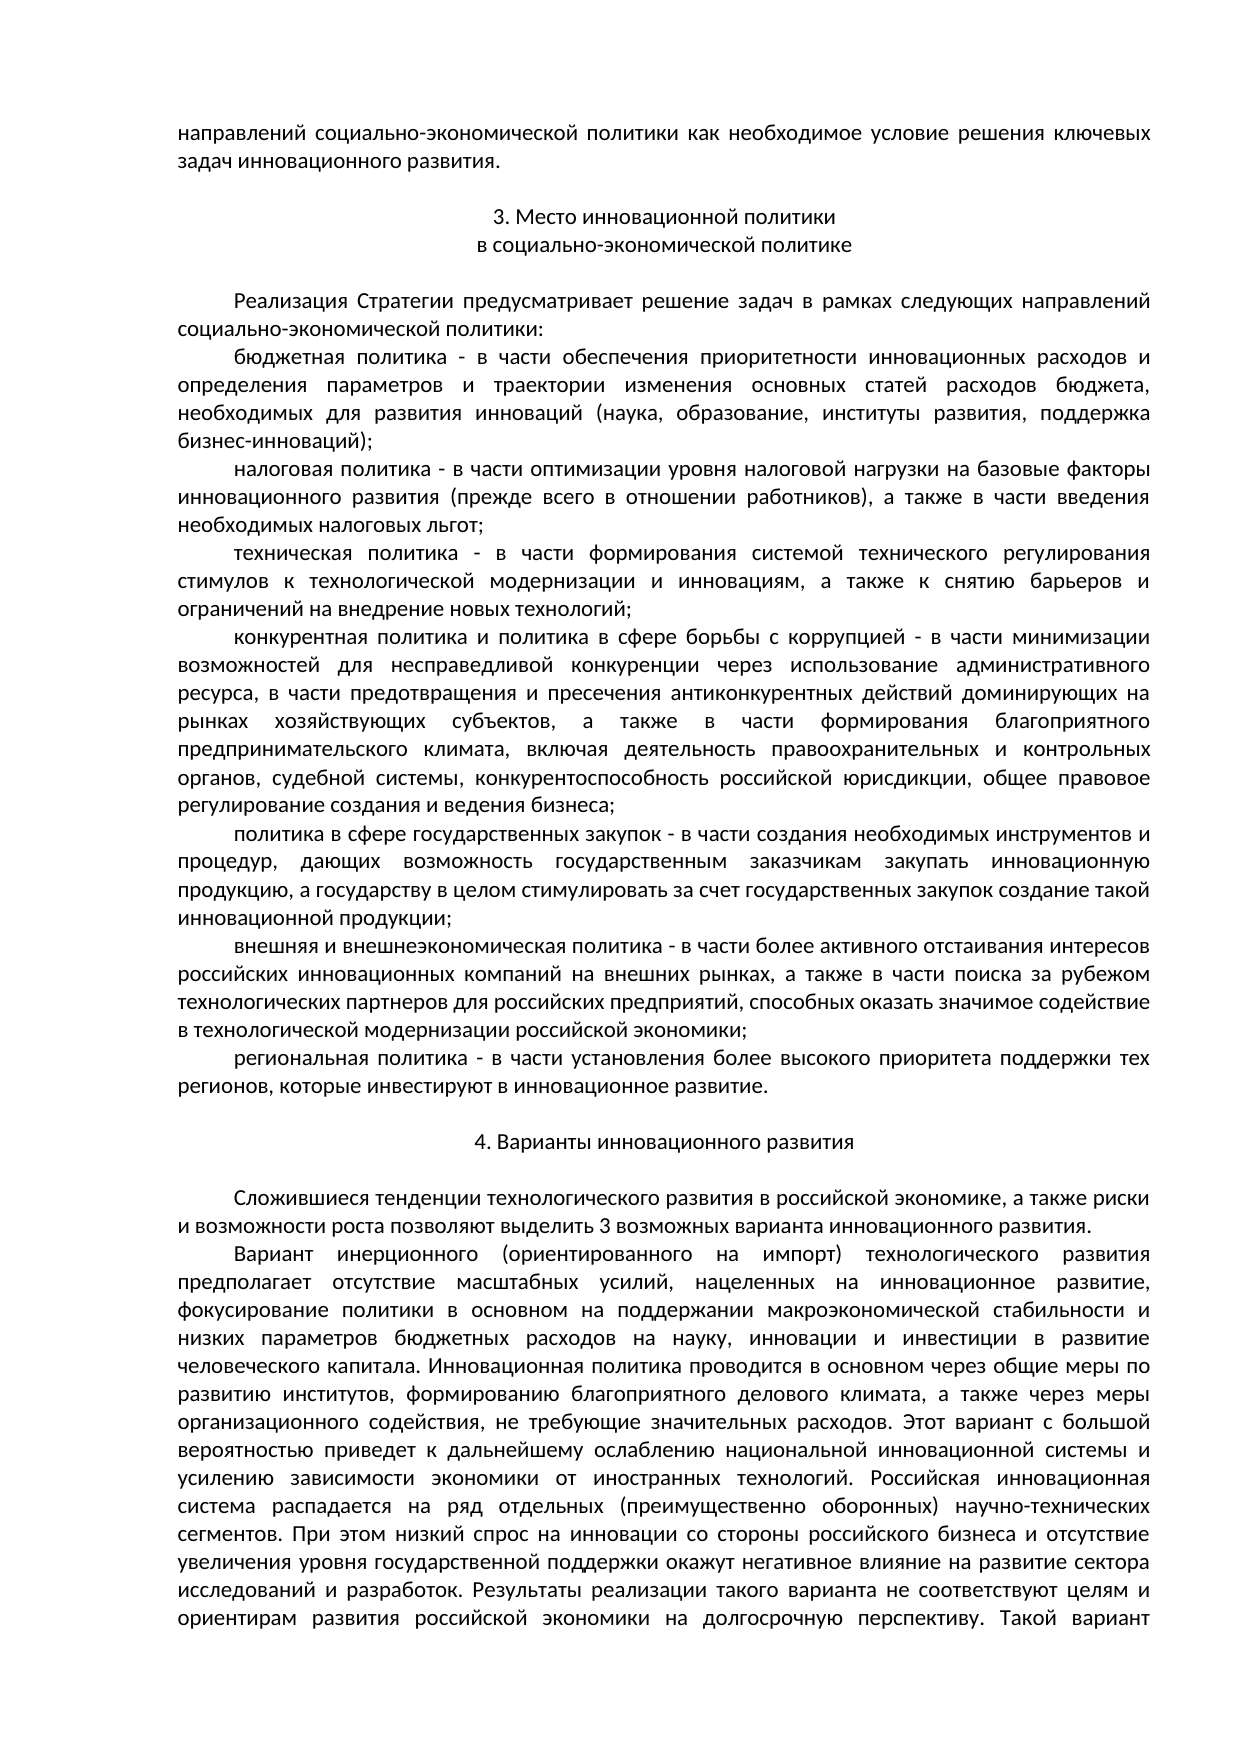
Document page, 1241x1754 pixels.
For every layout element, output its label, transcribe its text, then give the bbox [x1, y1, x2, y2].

text техническая политика - в части формирования системой технического регулирования стимулов к технологической модернизации и инновациям, а также к снятию барьеров и ограничений на внедрение новых технологий; [177, 538, 1152, 622]
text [177, 118, 1152, 174]
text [177, 1239, 1152, 1631]
text политика в сфере государственных закупок - в части создания необходимых инструментов и процедур, дающих возможность государственным заказчикам закупать инновационную продукцию, а государству в целом стимулировать за счет государственных закупок создание такой инновационной продукции; [177, 819, 1152, 931]
text Реализация Стратегии предусматривает решение задач в рамках следующих направлений социально-экономической политики: [177, 286, 1152, 342]
text Сложившиеся тенденции технологического развития в российской экономике, а также риски и возможности роста позволяют выделить 3 возможных варианта инновационного развития. [177, 1183, 1152, 1239]
text в социально-экономической политике [177, 230, 1152, 258]
text бюджетная политика - в части обеспечения приоритетности инновационных расходов и определения параметров и траектории изменения основных статей расходов бюджета, необходимых для развития инноваций (наука, образование, институты развития, поддержка бизнес-инноваций); [177, 342, 1152, 454]
text налоговая политика - в части оптимизации уровня налоговой нагрузки на базовые факторы инновационного развития (прежде всего в отношении работников), а также в части введения необходимых налоговых льгот; [177, 454, 1152, 538]
text региональная политика - в части установления более высокого приоритета поддержки тех регионов, которые инвестируют в инновационное развитие. [177, 1043, 1152, 1099]
text конкурентная политика и политика в сфере борьбы с коррупцией - в части минимизации возможностей для несправедливой конкуренции через использование административного ресурса, в части предотвращения и пресечения антиконкурентных действий доминирующих на рынках хозяйствующих субъектов, а также в части формирования благоприятного предпринимательского климата, включая деятельность правоохранительных и контрольных органов, судебной системы, конкурентоспособность российской юрисдикции, общее правовое регулирование создания и ведения бизнеса; [177, 622, 1152, 819]
text внешняя и внешнеэкономическая политика - в части более активного отстаивания интересов российских инновационных компаний на внешних рынках, а также в части поиска за рубежом технологических партнеров для российских предприятий, способных оказать значимое содействие в технологической модернизации российской экономики; [177, 931, 1152, 1043]
text 4. Варианты инновационного развития [177, 1127, 1152, 1155]
text 3. Место инновационной политики [177, 202, 1152, 230]
